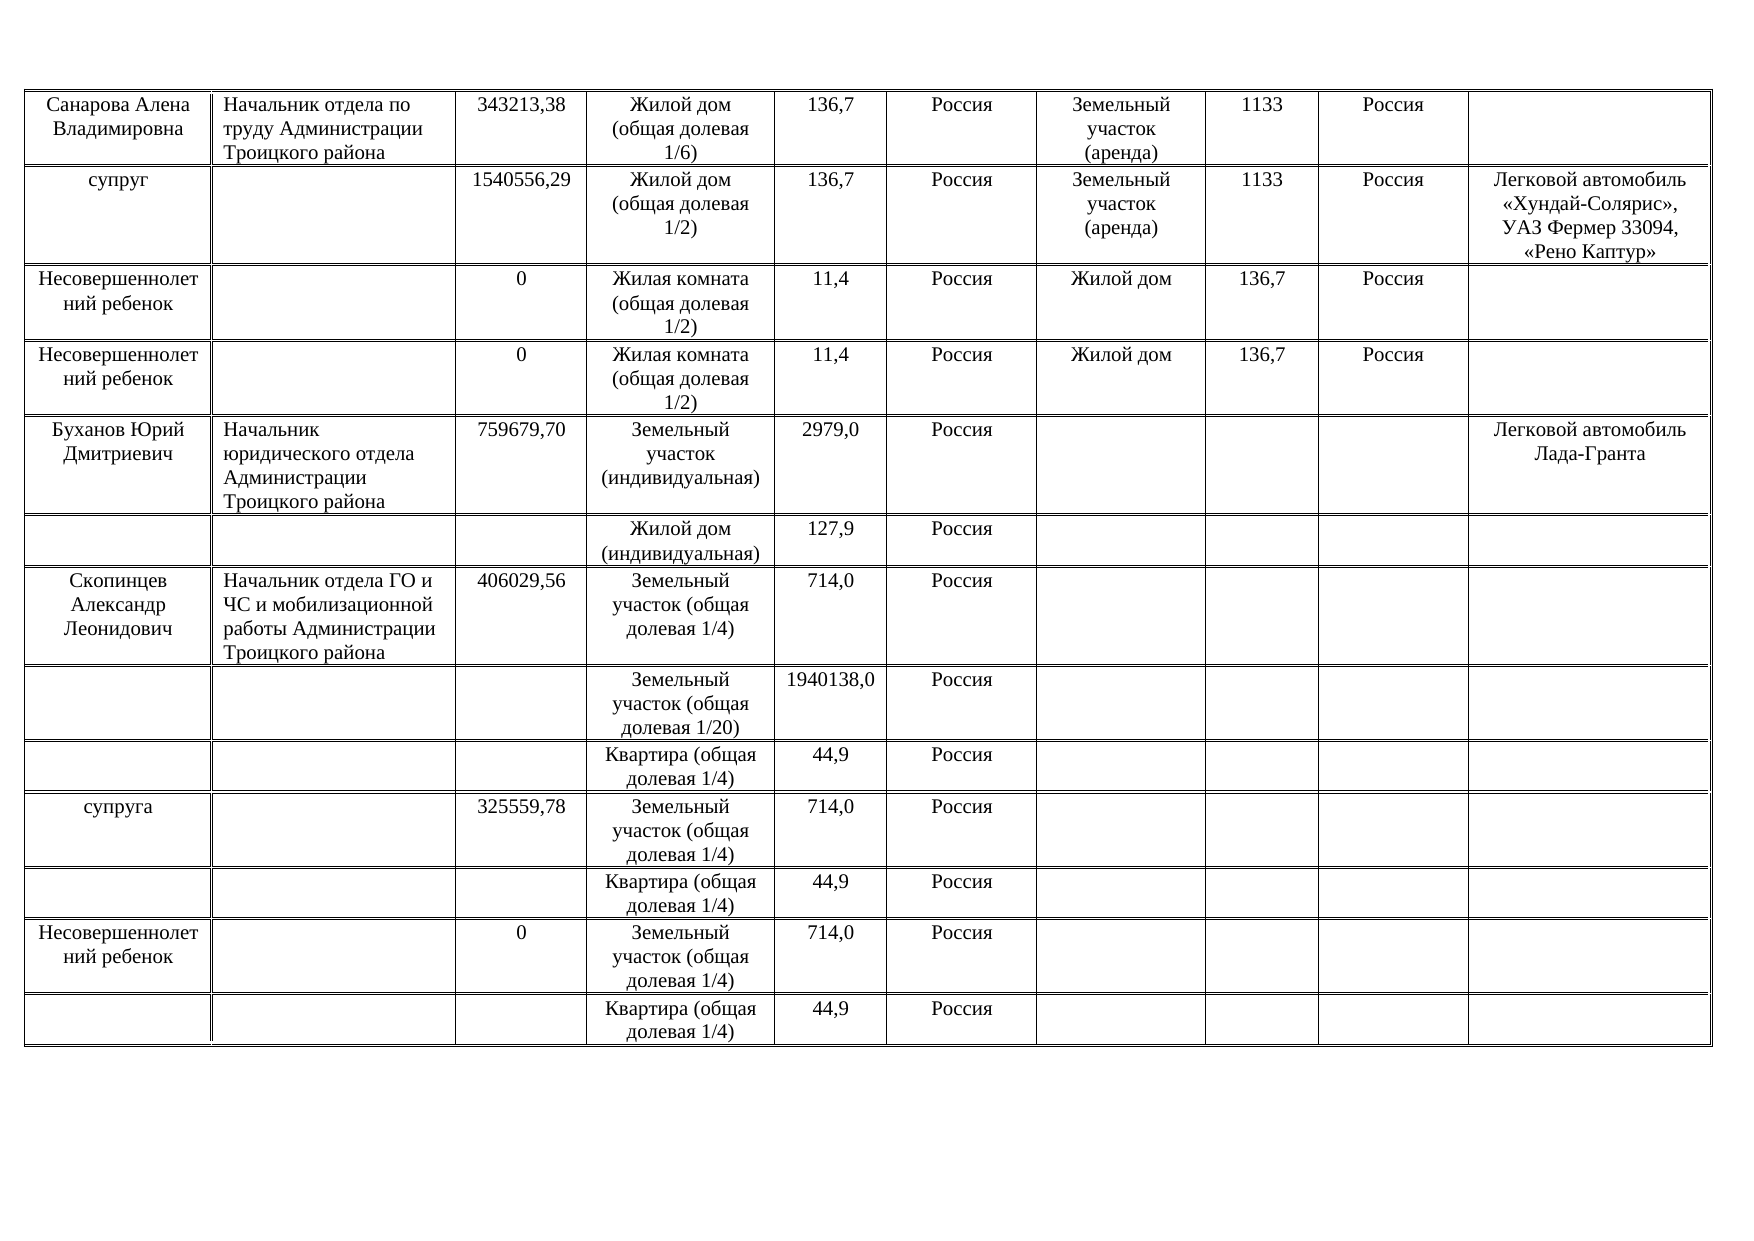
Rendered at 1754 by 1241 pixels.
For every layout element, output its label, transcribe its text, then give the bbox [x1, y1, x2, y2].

table_cell [1319, 568, 1468, 664]
table_cell [212, 995, 455, 1043]
table_cell [1206, 568, 1318, 664]
table_cell [25, 516, 210, 564]
table_cell Россия [887, 266, 1036, 338]
table_cell Россия [887, 167, 1036, 263]
table_cell 1940138,0 [775, 667, 886, 739]
table_cell [213, 869, 455, 917]
table_cell [1469, 739, 1712, 790]
table_cell Жилая комната (общая долевая 1/2) [587, 342, 774, 414]
table_cell Квартира (общая долевая 1/4) [587, 742, 774, 790]
table_cell Россия [887, 869, 1036, 917]
table_cell Жилой дом (индивидуальная) [587, 516, 774, 564]
table_cell 136,7 [775, 167, 886, 263]
table_cell 11,4 [775, 266, 886, 338]
table_cell 44,9 [775, 995, 886, 1043]
table_cell супруг [25, 167, 210, 263]
table_cell [1469, 339, 1710, 414]
table_cell [213, 342, 455, 414]
table_cell 406029,56 [456, 568, 586, 664]
table_header 136,7 [775, 92, 886, 164]
table_cell [25, 742, 210, 790]
table_header [1469, 92, 1710, 164]
table_cell [1037, 516, 1205, 564]
table_header Россия [1319, 92, 1468, 164]
table_cell Земельный участок (аренда) [1037, 167, 1205, 263]
table_cell [1206, 995, 1318, 1043]
table_cell [25, 667, 210, 739]
table_cell [1469, 664, 1712, 739]
table_cell 0 [456, 266, 586, 338]
table_cell [1469, 917, 1712, 992]
table_cell [456, 995, 586, 1043]
table_cell Земельный участок (общая долевая 1/4) [587, 568, 774, 664]
table_cell [1319, 516, 1468, 564]
table_cell [1037, 568, 1205, 664]
table_cell [1037, 995, 1205, 1043]
table_cell [213, 516, 455, 564]
table_cell Несовершеннолетний ребенок [25, 266, 210, 338]
table_cell Россия [887, 568, 1036, 664]
table_cell [1206, 742, 1318, 790]
table_cell [1319, 667, 1468, 739]
table_cell 44,9 [775, 869, 886, 917]
table_cell [1037, 742, 1205, 790]
table_cell 714,0 [775, 920, 886, 992]
table_cell [1206, 417, 1318, 513]
table_cell 1540556,29 [456, 167, 586, 263]
table_cell 11,4 [775, 342, 886, 414]
table_cell [456, 869, 586, 917]
table_cell [1319, 794, 1468, 866]
table_cell [213, 266, 455, 338]
table_cell Несовершеннолетний ребенок [25, 342, 210, 414]
table_header Земельный участок (аренда) [1037, 92, 1205, 164]
table_cell [456, 667, 586, 739]
table_cell [213, 794, 455, 866]
table_cell Начальник юридического отдела Администрации Троицкого района [213, 417, 455, 513]
table_cell [1469, 565, 1710, 664]
table_cell [1319, 869, 1468, 917]
table_cell 127,9 [775, 516, 886, 564]
table_cell Легковой автомобиль «Хундай-Солярис», УАЗ Фермер 33094, «Рено Каптур» [1469, 164, 1712, 263]
table_cell [25, 869, 210, 917]
table_cell [1469, 866, 1710, 917]
table_cell 0 [456, 920, 586, 992]
table_cell Россия [887, 794, 1036, 866]
table_cell [1037, 667, 1205, 739]
table_cell Легковой автомобиль Лада-Гранта [1469, 414, 1712, 513]
table_cell [456, 742, 586, 790]
table_cell [1037, 794, 1205, 866]
table_cell 325559,78 [456, 794, 586, 866]
table_cell [1206, 869, 1318, 917]
table_cell [1037, 869, 1205, 917]
table_cell Земельный участок (общая долевая 1/4) [587, 920, 774, 992]
table_cell [1319, 742, 1468, 790]
table_header Жилой дом (общая долевая 1/6) [587, 92, 774, 164]
table_cell 136,7 [1206, 266, 1318, 338]
table_cell 714,0 [775, 568, 886, 664]
table_cell Россия [887, 516, 1036, 564]
table_cell Жилой дом [1037, 266, 1205, 338]
table_cell Жилой дом [1037, 342, 1205, 414]
table_cell супруга [25, 794, 210, 866]
table_cell [213, 920, 455, 992]
table_cell Россия [1319, 167, 1468, 263]
table_cell [1469, 790, 1712, 866]
table_cell [1037, 417, 1205, 513]
table_cell Земельный участок (общая долевая 1/20) [587, 667, 774, 739]
table_cell Россия [887, 995, 1036, 1043]
table_cell Буханов Юрий Дмитриевич [25, 417, 210, 513]
table_cell Жилая комната (общая долевая 1/2) [587, 266, 774, 338]
table_cell Земельный участок (индивидуальная) [587, 417, 774, 513]
table_cell Россия [887, 342, 1036, 414]
table_cell [213, 742, 455, 790]
table_header Россия [887, 92, 1036, 164]
table_cell 44,9 [775, 742, 886, 790]
table_cell Скопинцев Александр Леонидович [25, 568, 210, 664]
table_cell [1319, 417, 1468, 513]
table_cell 136,7 [1206, 342, 1318, 414]
table_header Санарова Алена Владимировна [25, 90, 212, 164]
table_cell Россия [887, 920, 1036, 992]
table_cell Квартира (общая долевая 1/4) [587, 995, 774, 1043]
table_cell Земельный участок (общая долевая 1/4) [587, 794, 774, 866]
table_header 1133 [1206, 92, 1318, 164]
table_cell [1319, 995, 1468, 1043]
table_cell [1469, 263, 1712, 338]
table_cell 759679,70 [456, 417, 586, 513]
table_cell 0 [456, 342, 586, 414]
table_cell [1469, 992, 1712, 1043]
table_cell Россия [887, 667, 1036, 739]
table_cell [25, 992, 212, 1043]
table_cell [1206, 920, 1318, 992]
table_cell [1206, 516, 1318, 564]
table_cell Жилой дом (общая долевая 1/2) [587, 167, 774, 263]
table_cell [1469, 513, 1712, 564]
table_header Начальник отдела по труду Администрации Троицкого района [212, 92, 455, 164]
table_cell Россия [887, 417, 1036, 513]
table_cell [1206, 667, 1318, 739]
table_cell [456, 516, 586, 564]
table_header 343213,38 [456, 92, 586, 164]
table_cell Россия [887, 742, 1036, 790]
table_cell 1133 [1206, 167, 1318, 263]
table_cell 2979,0 [775, 417, 886, 513]
table_cell Россия [1319, 342, 1468, 414]
table_cell Россия [1319, 266, 1468, 338]
table_cell Квартира (общая долевая 1/4) [587, 869, 774, 917]
table_cell [1206, 794, 1318, 866]
table_cell 714,0 [775, 794, 886, 866]
table_cell [1319, 920, 1468, 992]
table_cell [213, 167, 455, 263]
table_cell [1037, 920, 1205, 992]
table_cell [213, 667, 455, 739]
table_cell Начальник отдела ГО и ЧС и мобилизационной работы Администрации Троицкого района [213, 568, 455, 664]
table_cell Несовершеннолетний ребенок [25, 920, 210, 992]
